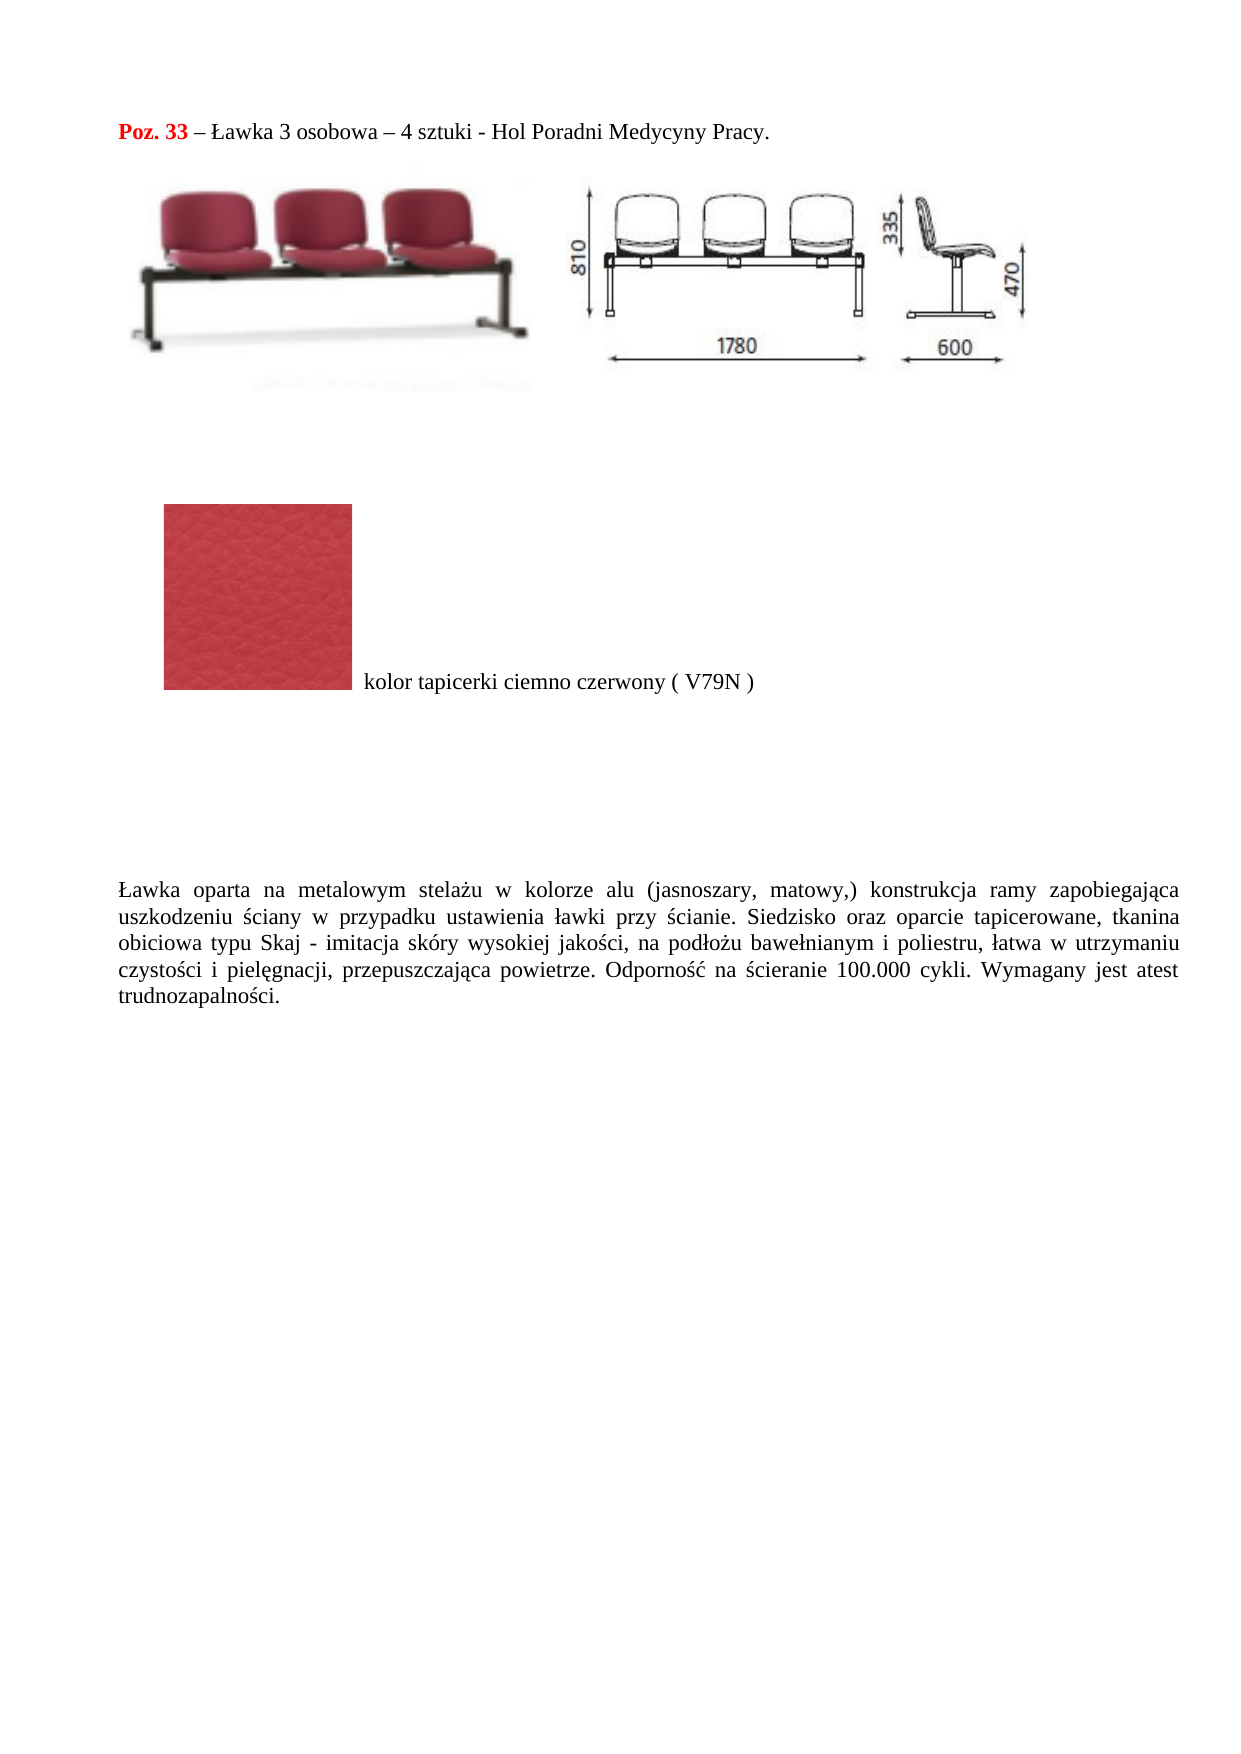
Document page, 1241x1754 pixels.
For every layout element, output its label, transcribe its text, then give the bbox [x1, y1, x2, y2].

picture [559, 152, 1041, 392]
picture [163, 504, 353, 690]
text kolor tapicerki ciemno czerwony ( V79N ) [118, 504, 1181, 695]
text Poz. 33 – Ławka 3 osobowa – 4 sztuki - Hol Poradni Medycyny Pracy. [118, 118, 1181, 144]
text Ławka oparta na metalowym stelażu w kolorze alu (jasnoszary, matowy,) konstrukcja ramy zapobiegająca uszkodzeniu ściany w przypadku ustawienia ławki przy ścianie. Siedzisko oraz oparcie tapicerowane, tkanina obiciowa typu Skaj - imitacja skóry wysokiej jakości, na podłożu bawełnianym i poliestru, łatwa w utrzymaniu czystości i pielęgnacji, przepuszczająca powietrze. Odporność na ścieranie 100.000 cykli. Wymagany jest atest trudnozapalności. [118, 877, 1181, 1008]
